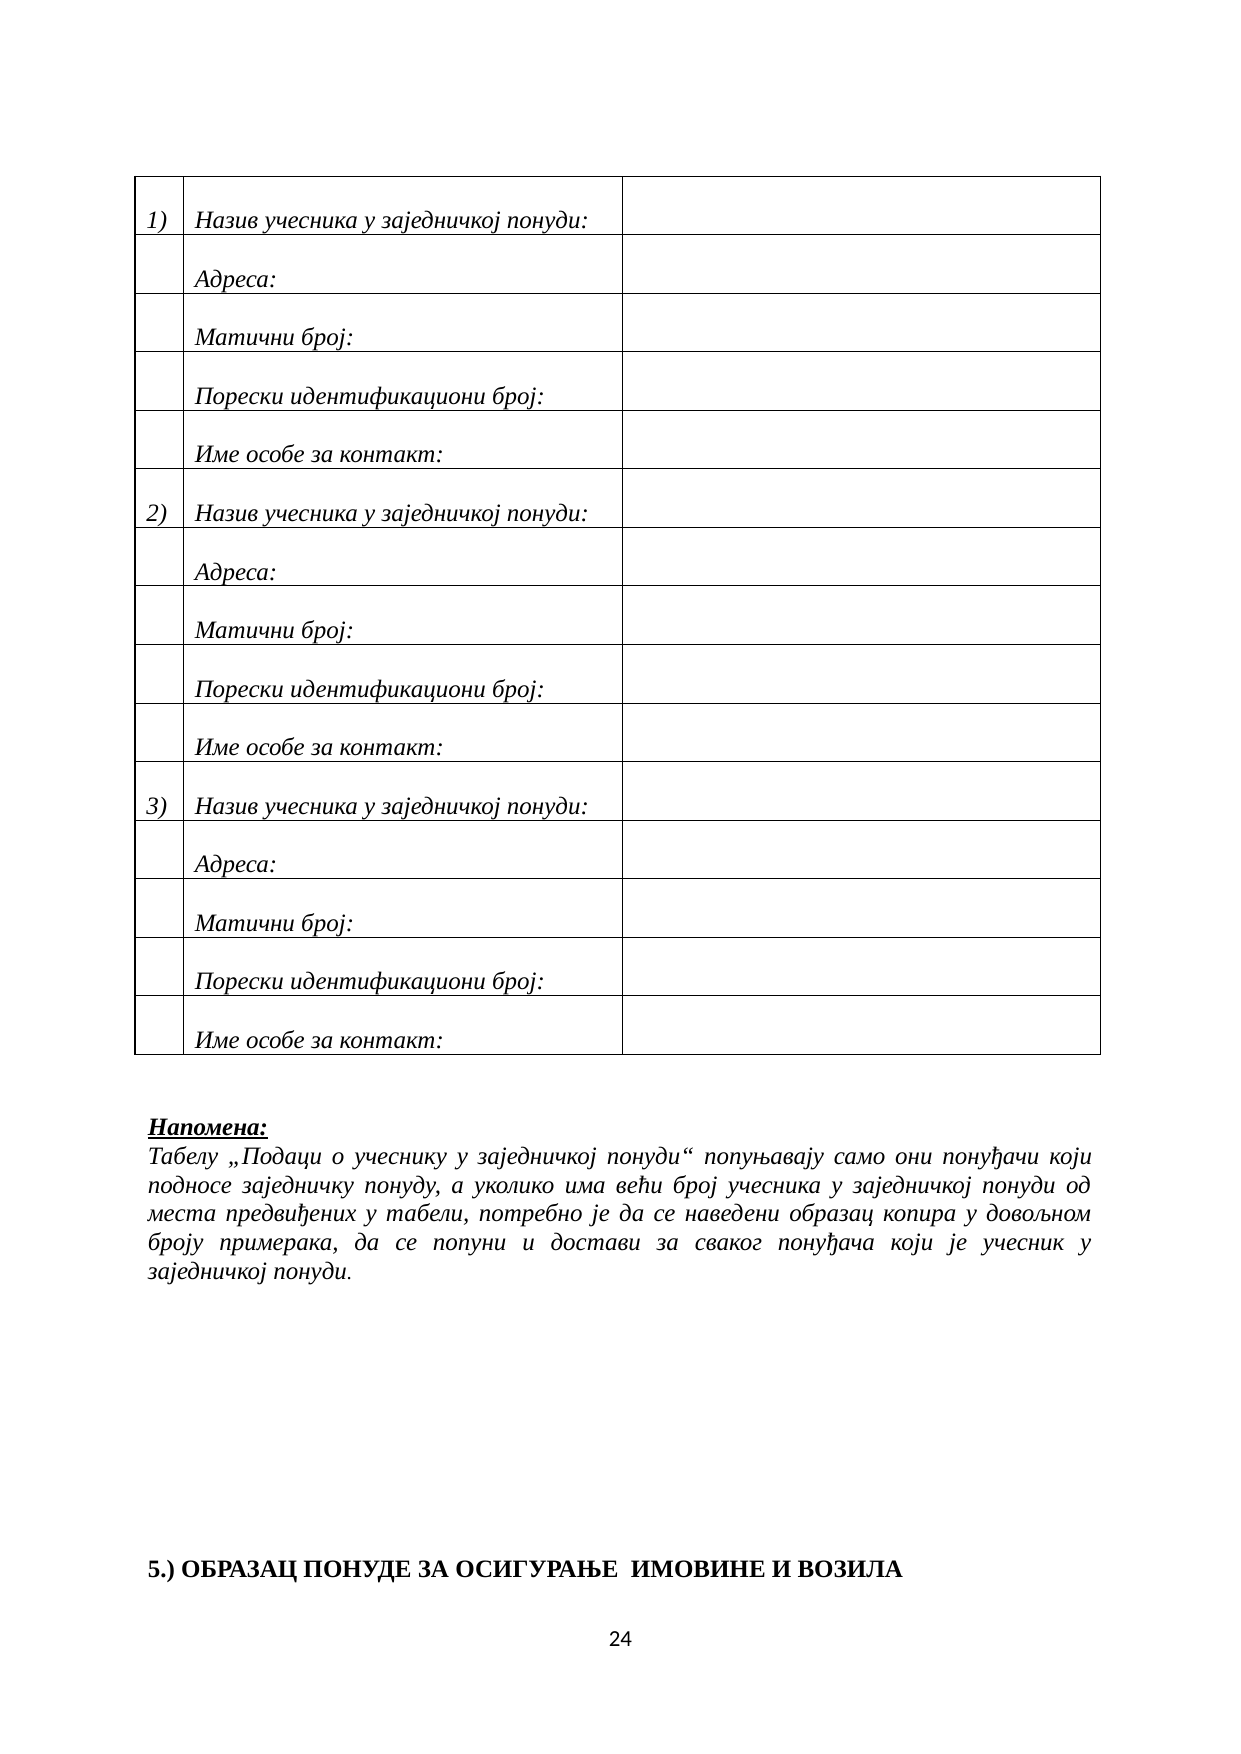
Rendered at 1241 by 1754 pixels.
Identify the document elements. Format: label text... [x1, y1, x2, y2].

table_cell Адреса: [184, 528, 622, 585]
table_cell 3) [136, 762, 183, 819]
table_cell [623, 704, 1100, 761]
table_cell [623, 411, 1100, 468]
table_cell [136, 528, 183, 585]
table_cell Матични број: [184, 586, 622, 644]
table_cell Име особе за контакт: [184, 411, 622, 468]
text 5.) ОБРАЗАЦ ПОНУДЕ ЗА ОСИГУРАЊЕ ИМОВИНЕ И ВОЗИЛА [148, 1554, 1093, 1583]
table_cell Име особе за контакт: [184, 704, 622, 761]
table_cell Матични број: [184, 294, 622, 351]
table_cell [136, 938, 183, 995]
table_cell Порески идентификациони број: [184, 645, 622, 702]
table_cell [623, 352, 1100, 410]
table_cell [136, 996, 183, 1054]
table_cell Адреса: [184, 821, 622, 878]
table_cell Адреса: [184, 235, 622, 293]
table_cell [136, 352, 183, 410]
table_cell [623, 294, 1100, 351]
table_cell Назив учесника у заједничкој понуди: [184, 469, 622, 527]
table_cell [136, 645, 183, 702]
table_cell [136, 294, 183, 351]
table_cell [136, 821, 183, 878]
table_cell 2) [136, 469, 183, 527]
table_header [623, 177, 1100, 234]
table_cell Име особе за контакт: [184, 996, 622, 1054]
table_cell [623, 996, 1100, 1054]
table_cell [623, 879, 1100, 937]
table_cell Порески идентификациони број: [184, 352, 622, 410]
table_cell [623, 528, 1100, 585]
text Напомена: [148, 1112, 1093, 1141]
table_cell [136, 235, 183, 293]
table_cell [623, 762, 1100, 819]
table_cell [136, 704, 183, 761]
table_cell [623, 821, 1100, 878]
table_cell [136, 879, 183, 937]
table_cell [623, 938, 1100, 995]
table_cell [623, 235, 1100, 293]
table_cell [136, 586, 183, 644]
text Табелу „Подаци о учеснику у заједничкој понуди“ попуњавају само они понуђачи који подносе заједничку понуду, а уколико има већи број учесника у заједничкој понуди од места предвиђених у табели, потребно је да се наведени образац копира у довољном броју примерака, да се попуни и достави за сваког понуђача који је учесник у заједничкој понуди. [148, 1141, 1093, 1285]
table_cell [623, 645, 1100, 702]
table_cell Порески идентификациони број: [184, 938, 622, 995]
table_cell Назив учесника у заједничкој понуди: [184, 762, 622, 819]
table_cell [136, 411, 183, 468]
table_header Назив учесника у заједничкој понуди: [184, 177, 622, 234]
table_cell Матични број: [184, 879, 622, 937]
table_cell [623, 469, 1100, 527]
table_cell [623, 586, 1100, 644]
table_header 1) [136, 177, 183, 234]
